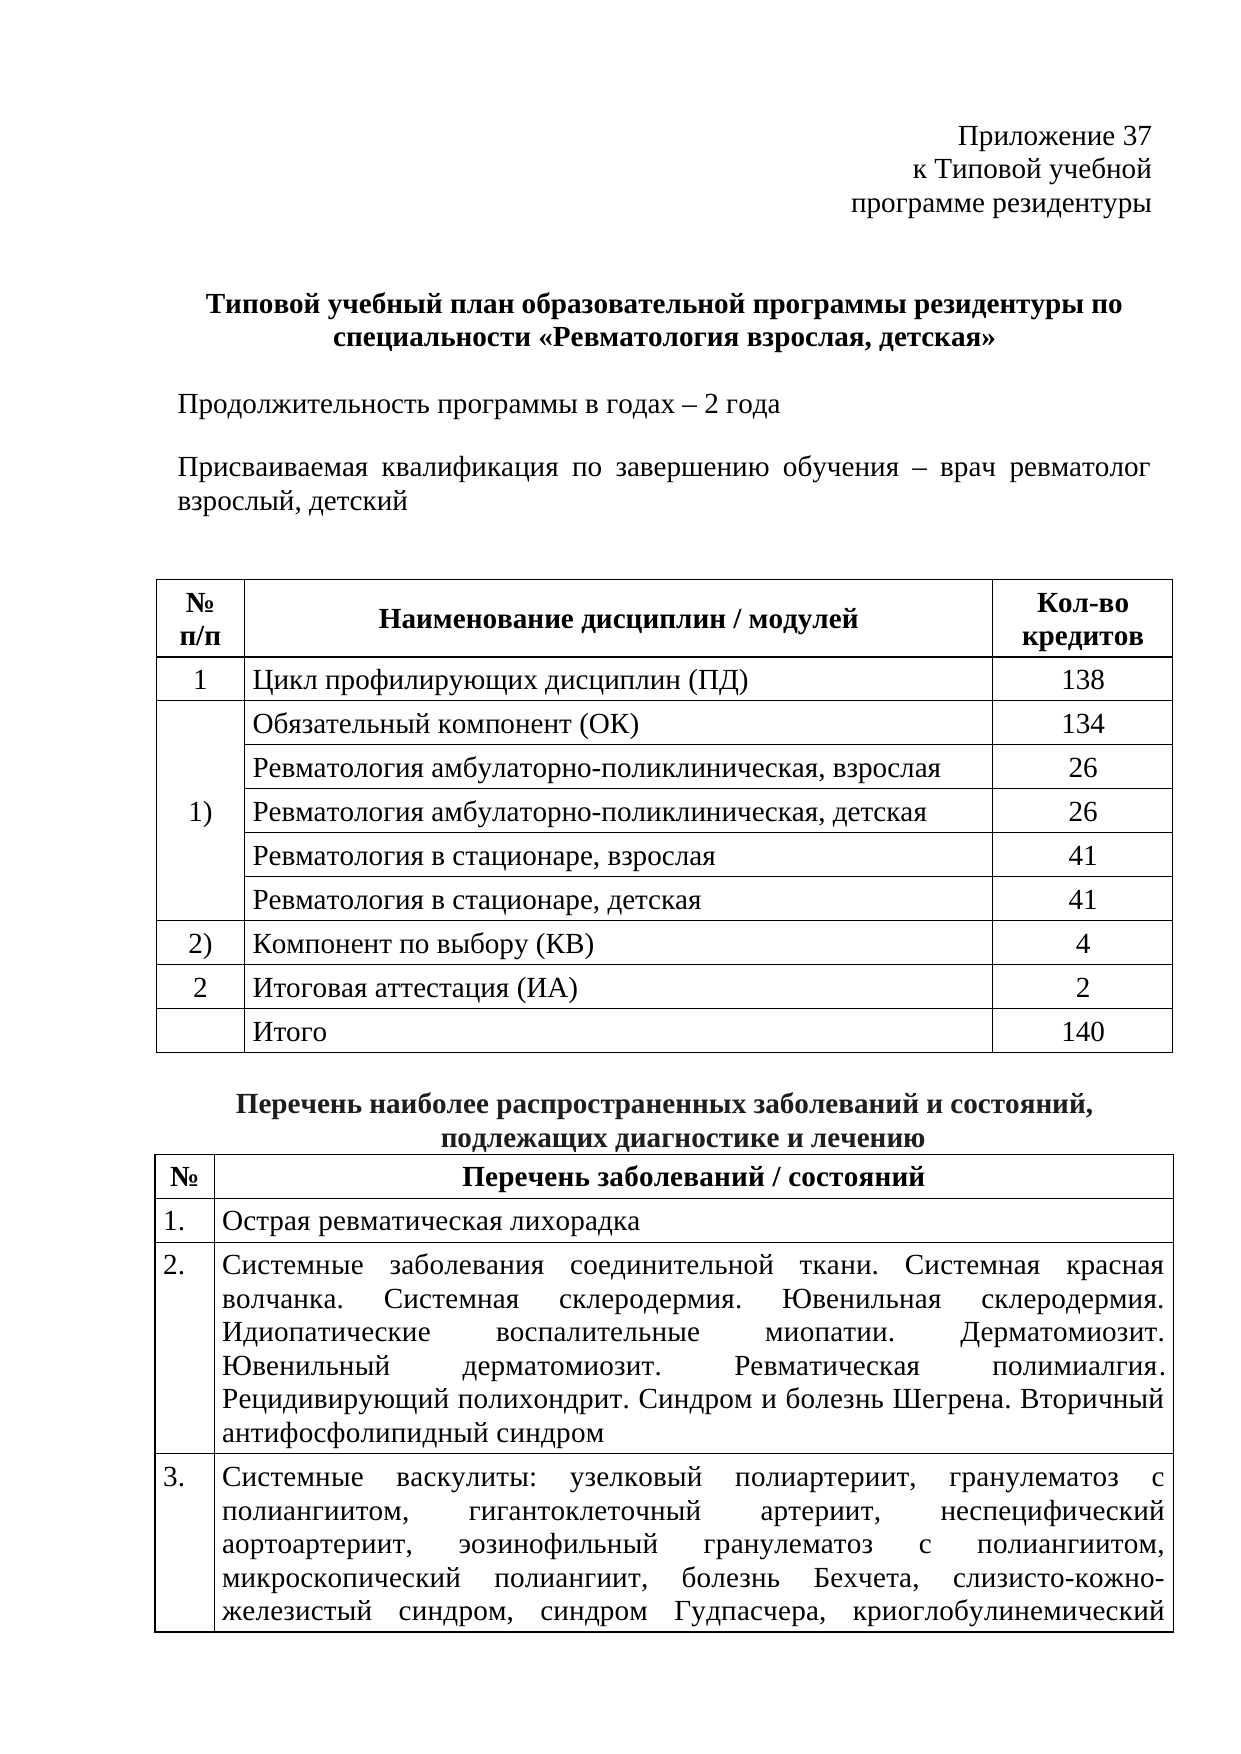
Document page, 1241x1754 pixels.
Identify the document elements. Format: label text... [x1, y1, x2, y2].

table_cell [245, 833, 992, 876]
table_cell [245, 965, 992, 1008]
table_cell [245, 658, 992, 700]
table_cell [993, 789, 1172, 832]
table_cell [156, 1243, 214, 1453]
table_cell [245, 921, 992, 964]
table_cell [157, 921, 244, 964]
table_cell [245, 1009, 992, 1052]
text к Типовой учебной [177, 152, 1152, 185]
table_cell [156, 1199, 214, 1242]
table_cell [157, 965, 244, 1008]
text программе резидентуры [177, 185, 1152, 219]
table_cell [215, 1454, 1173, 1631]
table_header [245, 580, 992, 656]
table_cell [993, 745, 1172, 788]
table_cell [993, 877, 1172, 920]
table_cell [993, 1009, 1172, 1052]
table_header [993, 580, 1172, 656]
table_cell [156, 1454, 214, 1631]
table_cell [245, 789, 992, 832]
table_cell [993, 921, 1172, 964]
text Приложение 37 [177, 118, 1152, 152]
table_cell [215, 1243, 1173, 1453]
text Типовой учебный план образовательной программы резидентуры по специальности «Ревматология взрослая, детская» [177, 286, 1152, 353]
text Перечень наиболее распространенных заболеваний и состояний, подлежащих диагностике и лечению [177, 1087, 1152, 1154]
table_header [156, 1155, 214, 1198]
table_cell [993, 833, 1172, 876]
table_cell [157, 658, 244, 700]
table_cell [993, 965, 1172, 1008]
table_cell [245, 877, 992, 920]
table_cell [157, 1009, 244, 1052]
list Продолжительность программы в годах – 2 года [177, 386, 1152, 420]
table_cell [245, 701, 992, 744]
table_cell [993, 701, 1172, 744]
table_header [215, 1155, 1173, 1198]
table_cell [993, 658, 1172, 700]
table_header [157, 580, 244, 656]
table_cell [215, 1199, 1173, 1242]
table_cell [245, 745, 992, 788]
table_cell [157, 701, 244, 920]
list Присваиваемая квалификация по завершению обучения – врач ревматолог взрослый, детский [177, 449, 1152, 516]
